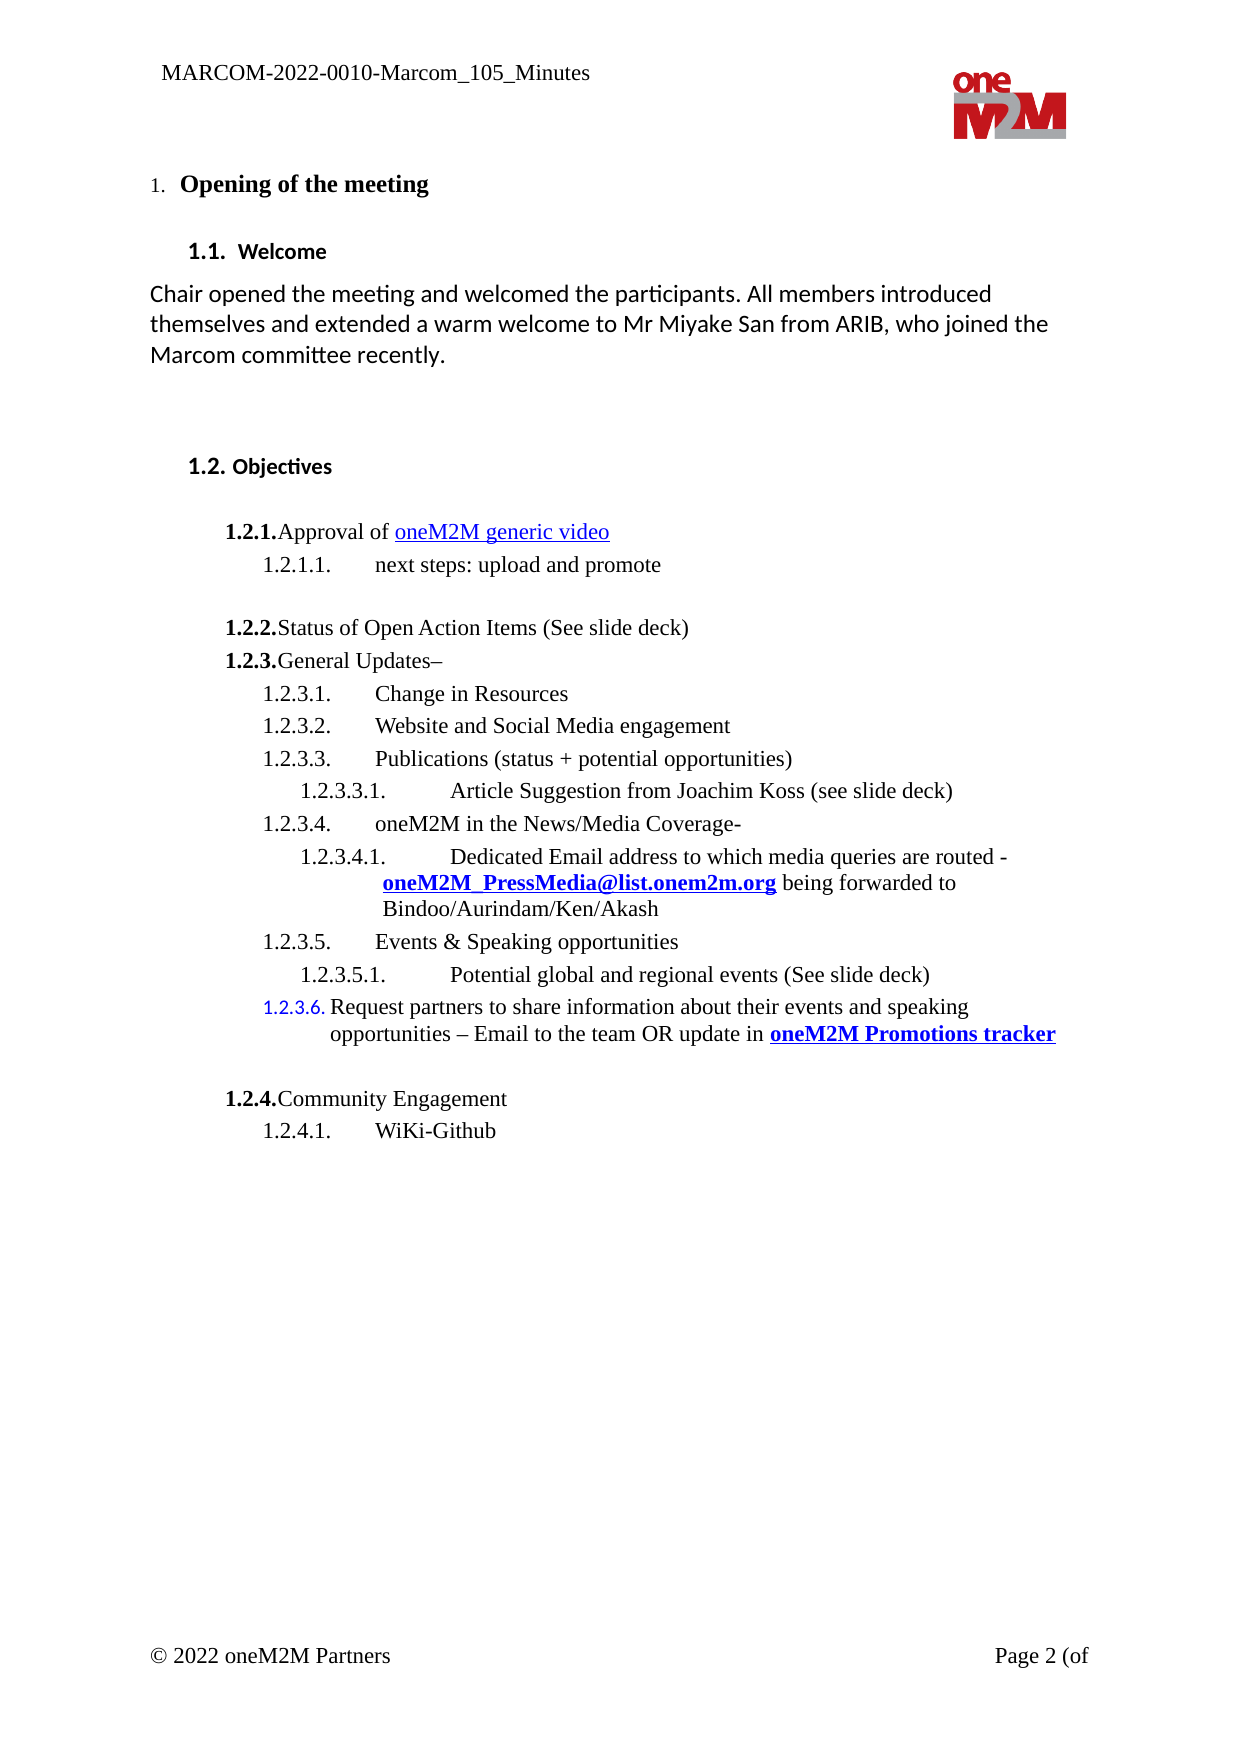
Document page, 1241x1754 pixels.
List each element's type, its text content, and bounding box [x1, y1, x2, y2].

subtitle Welcome [187, 235, 1090, 265]
subtitle Request partners to share information about their events and speaking opportunities – Email to the team OR update in oneM2M Promotions tracker [262, 993, 1090, 1046]
text Chair opened the meeting and welcomed the participants. All members introduced themselves and extended a warm welcome to Mr Miyake San from ARIB, who joined the Marcom committee recently. [150, 278, 1090, 369]
subtitle Community Engagement [225, 1085, 1090, 1111]
subtitle oneM2M in the News/Media Coverage- [262, 810, 1090, 836]
subtitle Change in Resources [262, 680, 1090, 706]
subtitle Article Suggestion from Joachim Koss (see slide deck) [300, 777, 1090, 804]
subtitle Approval of oneM2M generic video [225, 518, 1090, 544]
subtitle Potential global and regional events (See slide deck) [300, 961, 1090, 987]
picture [939, 59, 1080, 154]
list Opening of the meeting [150, 169, 1090, 197]
subtitle Events & Speaking opportunities [262, 928, 1090, 954]
subtitle WiKi-Github [262, 1118, 1090, 1144]
subtitle Objectives [187, 450, 1090, 481]
subtitle Website and Social Media engagement [262, 712, 1090, 739]
subtitle Publications (status + potential opportunities) [262, 745, 1090, 771]
subtitle General Updates– [225, 647, 1090, 673]
subtitle next steps: upload and promote [262, 551, 1090, 577]
subtitle Dedicated Email address to which media queries are routed - oneM2M_PressMedia@list.onem2m.org being forwarded to Bindoo/Aurindam/Ken/Akash [300, 843, 1090, 922]
subtitle Status of Open Action Items (See slide deck) [225, 614, 1090, 641]
